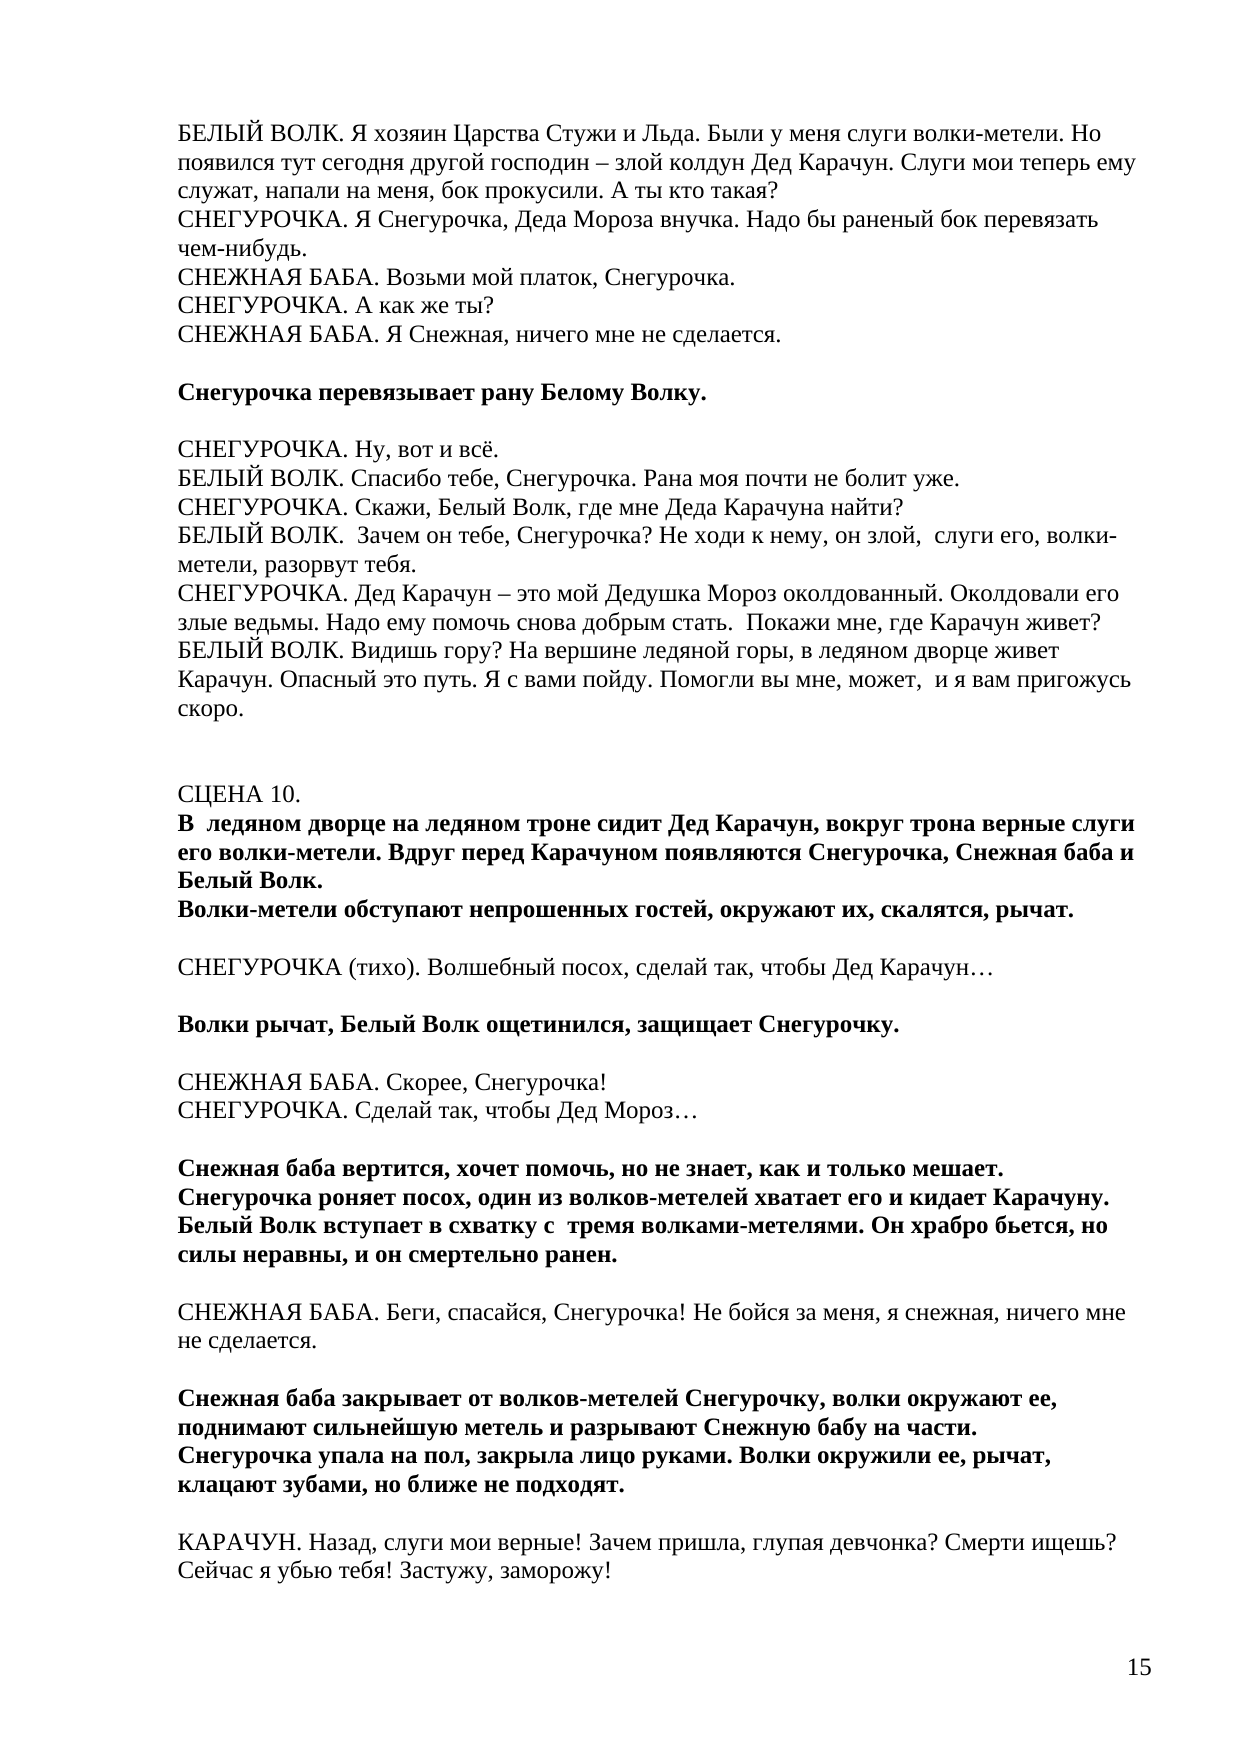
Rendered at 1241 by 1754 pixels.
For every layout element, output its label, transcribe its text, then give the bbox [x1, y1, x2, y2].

text КАРАЧУН. Назад, слуги мои верные! Зачем пришла, глупая девчонка? Смерти ищешь? Сейчас я убью тебя! Застужу, заморожу! [177, 1527, 1152, 1584]
text Снегурочка упала на пол, закрыла лицо руками. Волки окружили ее, рычат, клацают зубами, но ближе не подходят. [177, 1441, 1152, 1498]
text СНЕЖНАЯ БАБА. Беги, спасайся, Снегурочка! Не бойся за меня, я снежная, ничего мне не сделается. [177, 1297, 1152, 1354]
text СНЕЖНАЯ БАБА. Я Снежная, ничего мне не сделается. [177, 319, 1152, 348]
text СНЕЖНАЯ БАБА. Возьми мой платок, Снегурочка. [177, 262, 1152, 291]
text БЕЛЫЙ ВОЛК. Я хозяин Царства Стужи и Льда. Были у меня слуги волки-метели. Но появился тут сегодня другой господин – злой колдун Дед Карачун. Слуги мои теперь ему служат, напали на меня, бок прокусили. А ты кто такая? [177, 118, 1152, 204]
text БЕЛЫЙ ВОЛК. Видишь гору? На вершине ледяной горы, в ледяном дворце живет Карачун. Опасный это путь. Я с вами пойду. Помогли вы мне, может, и я вам пригожусь скоро. [177, 636, 1152, 722]
text Снегурочка роняет посох, один из волков-метелей хватает его и кидает Карачуну. Белый Волк вступает в схватку с тремя волками-метелями. Он храбро бьется, но силы неравны, и он смертельно ранен. [177, 1182, 1152, 1268]
text СНЕЖНАЯ БАБА. Скорее, Снегурочка! [177, 1067, 1152, 1096]
text СЦЕНА 10. [177, 779, 1152, 808]
text В ледяном дворце на ледяном троне сидит Дед Карачун, вокруг трона верные слуги его волки-метели. Вдруг перед Карачуном появляются Снегурочка, Снежная баба и Белый Волк. [177, 808, 1152, 894]
text БЕЛЫЙ ВОЛК. Спасибо тебе, Снегурочка. Рана моя почти не болит уже. [177, 463, 1152, 492]
text Волки-метели обступают непрошенных гостей, окружают их, скалятся, рычат. [177, 894, 1152, 923]
text Снежная баба вертится, хочет помочь, но не знает, как и только мешает. [177, 1153, 1152, 1182]
text СНЕГУРОЧКА. Дед Карачун – это мой Дедушка Мороз околдованный. Околдовали его злые ведьмы. Надо ему помочь снова добрым стать. Покажи мне, где Карачун живет? [177, 578, 1152, 636]
text СНЕГУРОЧКА (тихо). Волшебный посох, сделай так, чтобы Дед Карачун… [177, 952, 1152, 981]
text Снегурочка перевязывает рану Белому Волку. [177, 377, 1152, 406]
text СНЕГУРОЧКА. Ну, вот и всё. [177, 434, 1152, 463]
text СНЕГУРОЧКА. Сделай так, чтобы Дед Мороз… [177, 1096, 1152, 1124]
text СНЕГУРОЧКА. Я Снегурочка, Деда Мороза внучка. Надо бы раненый бок перевязать чем-нибудь. [177, 204, 1152, 262]
text Волки рычат, Белый Волк ощетинился, защищает Снегурочку. [177, 1009, 1152, 1038]
text СНЕГУРОЧКА. А как же ты? [177, 291, 1152, 319]
text Снежная баба закрывает от волков-метелей Снегурочку, волки окружают ее, поднимают сильнейшую метель и разрывают Снежную бабу на части. [177, 1383, 1152, 1441]
text БЕЛЫЙ ВОЛК. Зачем он тебе, Снегурочка? Не ходи к нему, он злой, слуги его, волки-метели, разорвут тебя. [177, 521, 1152, 578]
text СНЕГУРОЧКА. Скажи, Белый Волк, где мне Деда Карачуна найти? [177, 492, 1152, 521]
